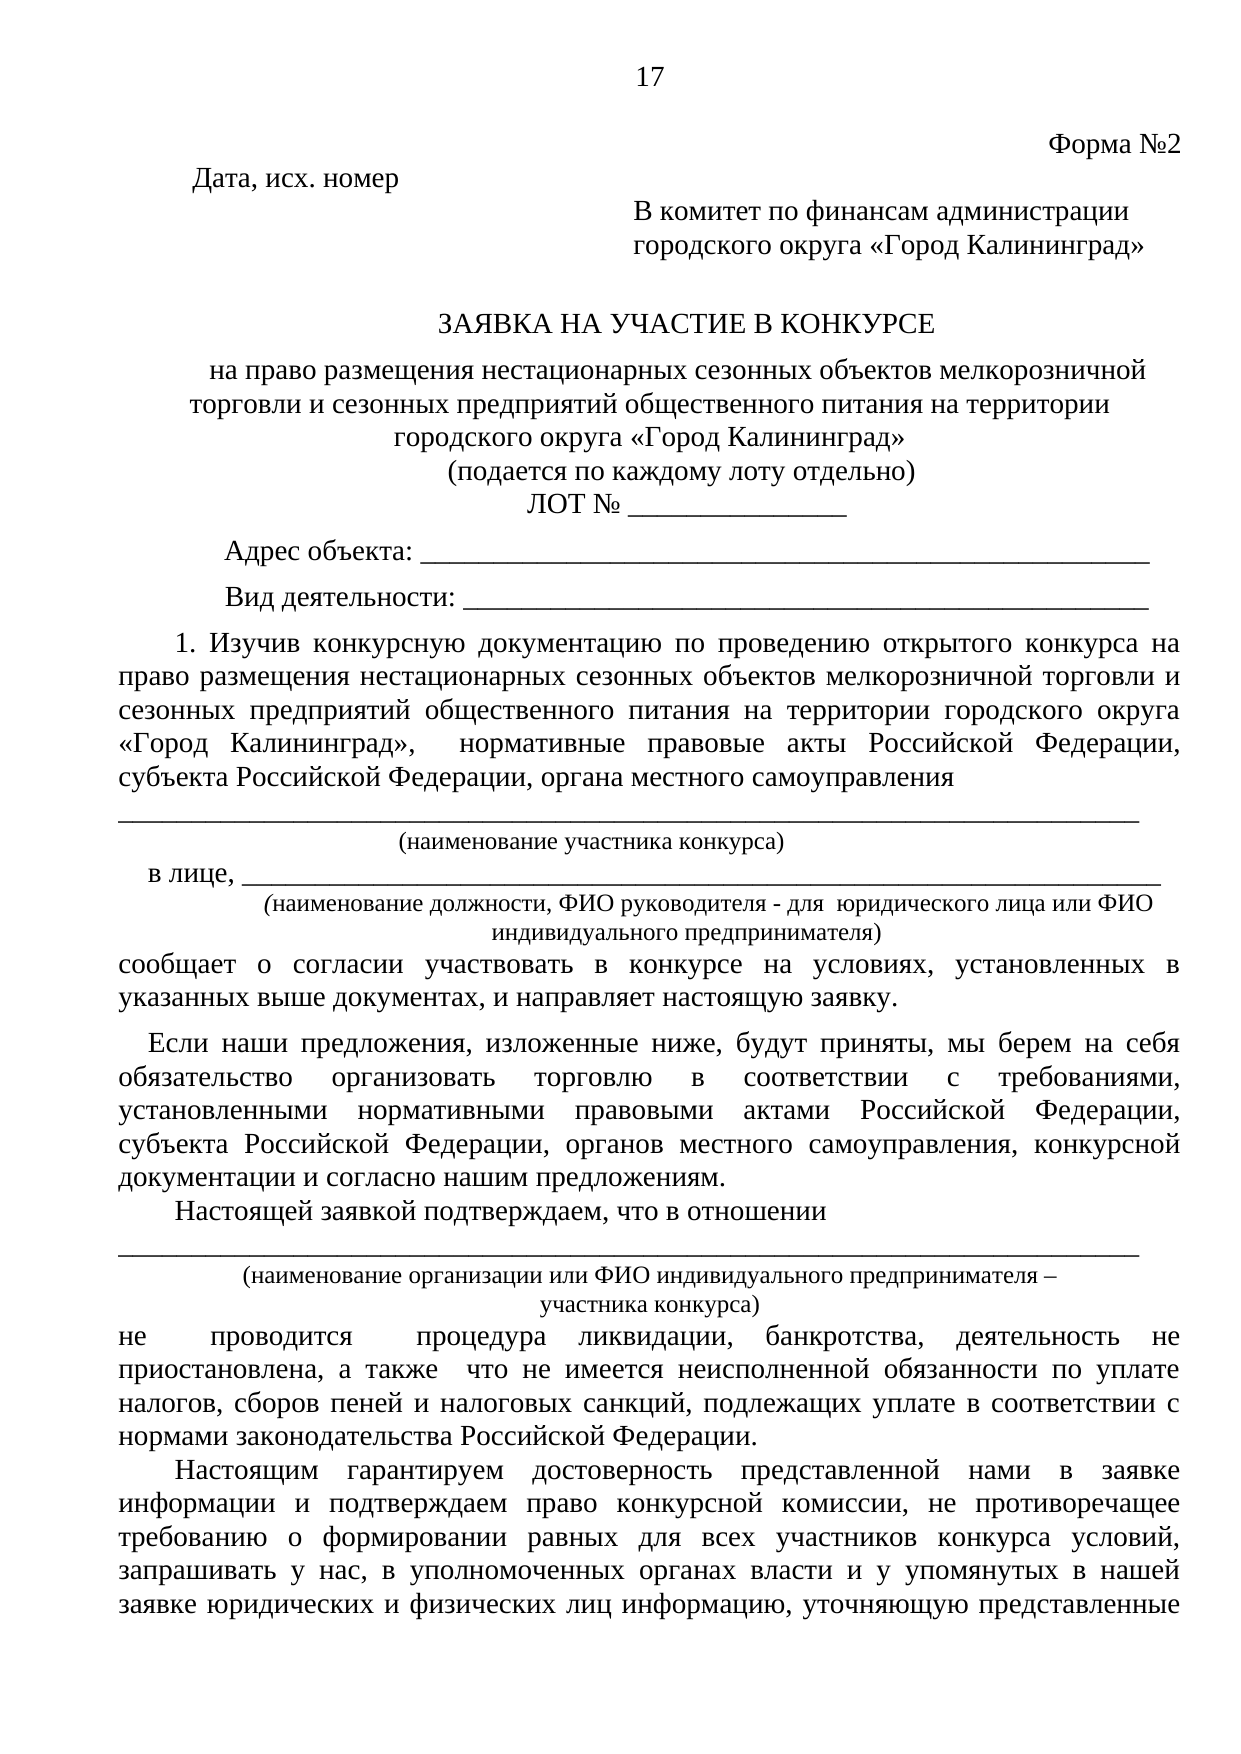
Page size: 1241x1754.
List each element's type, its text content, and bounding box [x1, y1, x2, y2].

text участника конкурса) [118, 1289, 1181, 1318]
text не проводится процедура ликвидации, банкротства, деятельность не приостановлена, а также что не имеется неисполненной обязанности по уплате налогов, сборов пеней и налоговых санкций, подлежащих уплате в соответствии с нормами законодательства Российской Федерации. [118, 1318, 1181, 1452]
text Вид деятельности: _______________________________________________ [118, 579, 1181, 612]
text (подается по каждому лоту отдельно) [118, 453, 1181, 487]
text ЗАЯВКА НА УЧАСТИЕ В КОНКУРСЕ [118, 306, 1181, 340]
text 1. Изучив конкурсную документацию по проведению открытого конкурса на право размещения нестационарных сезонных объектов мелкорозничной торговли и сезонных предприятий общественного питания на территории городского округа «Город Калининград», нормативные правовые акты Российской Федерации, субъекта Российской Федерации, органа местного самоуправления [118, 625, 1181, 792]
text Форма №2 [782, 126, 1181, 160]
text Дата, исх. номер [118, 160, 1181, 193]
text ______________________________________________________________________ [118, 1227, 1181, 1260]
text ЛОТ № _______________ [118, 487, 1181, 520]
text Настоящей заявкой подтверждаем, что в отношении [118, 1193, 1181, 1227]
text В комитет по финансам администрации городского округа «Город Калининград» [633, 193, 1181, 260]
text сообщает о согласии участвовать в конкурсе на условиях, установленных в указанных выше документах, и направляет настоящую заявку. [118, 946, 1181, 1013]
text на право размещения нестационарных сезонных объектов мелкорозничной торговли и сезонных предприятий общественного питания на территории городского округа «Город Калининград» [118, 352, 1181, 453]
text (наименование участника конкурса) [118, 826, 1181, 855]
text (наименование должности, ФИО руководителя - для юридического лица или ФИО индивидуального предпринимателя) [192, 888, 1181, 946]
text Если наши предложения, изложенные ниже, будут приняты, мы берем на себя обязательство организовать торговлю в соответствии с требованиями, установленными нормативными правовыми актами Российской Федерации, субъекта Российской Федерации, органов местного самоуправления, конкурсной документации и согласно нашим предложениям. [118, 1025, 1181, 1193]
text (наименование организации или ФИО индивидуального предпринимателя – [118, 1260, 1181, 1289]
text ______________________________________________________________________ [118, 792, 1181, 826]
text Адрес объекта: __________________________________________________ [118, 533, 1181, 566]
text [118, 1452, 1181, 1619]
text в лице, _______________________________________________________________ [148, 855, 1181, 888]
